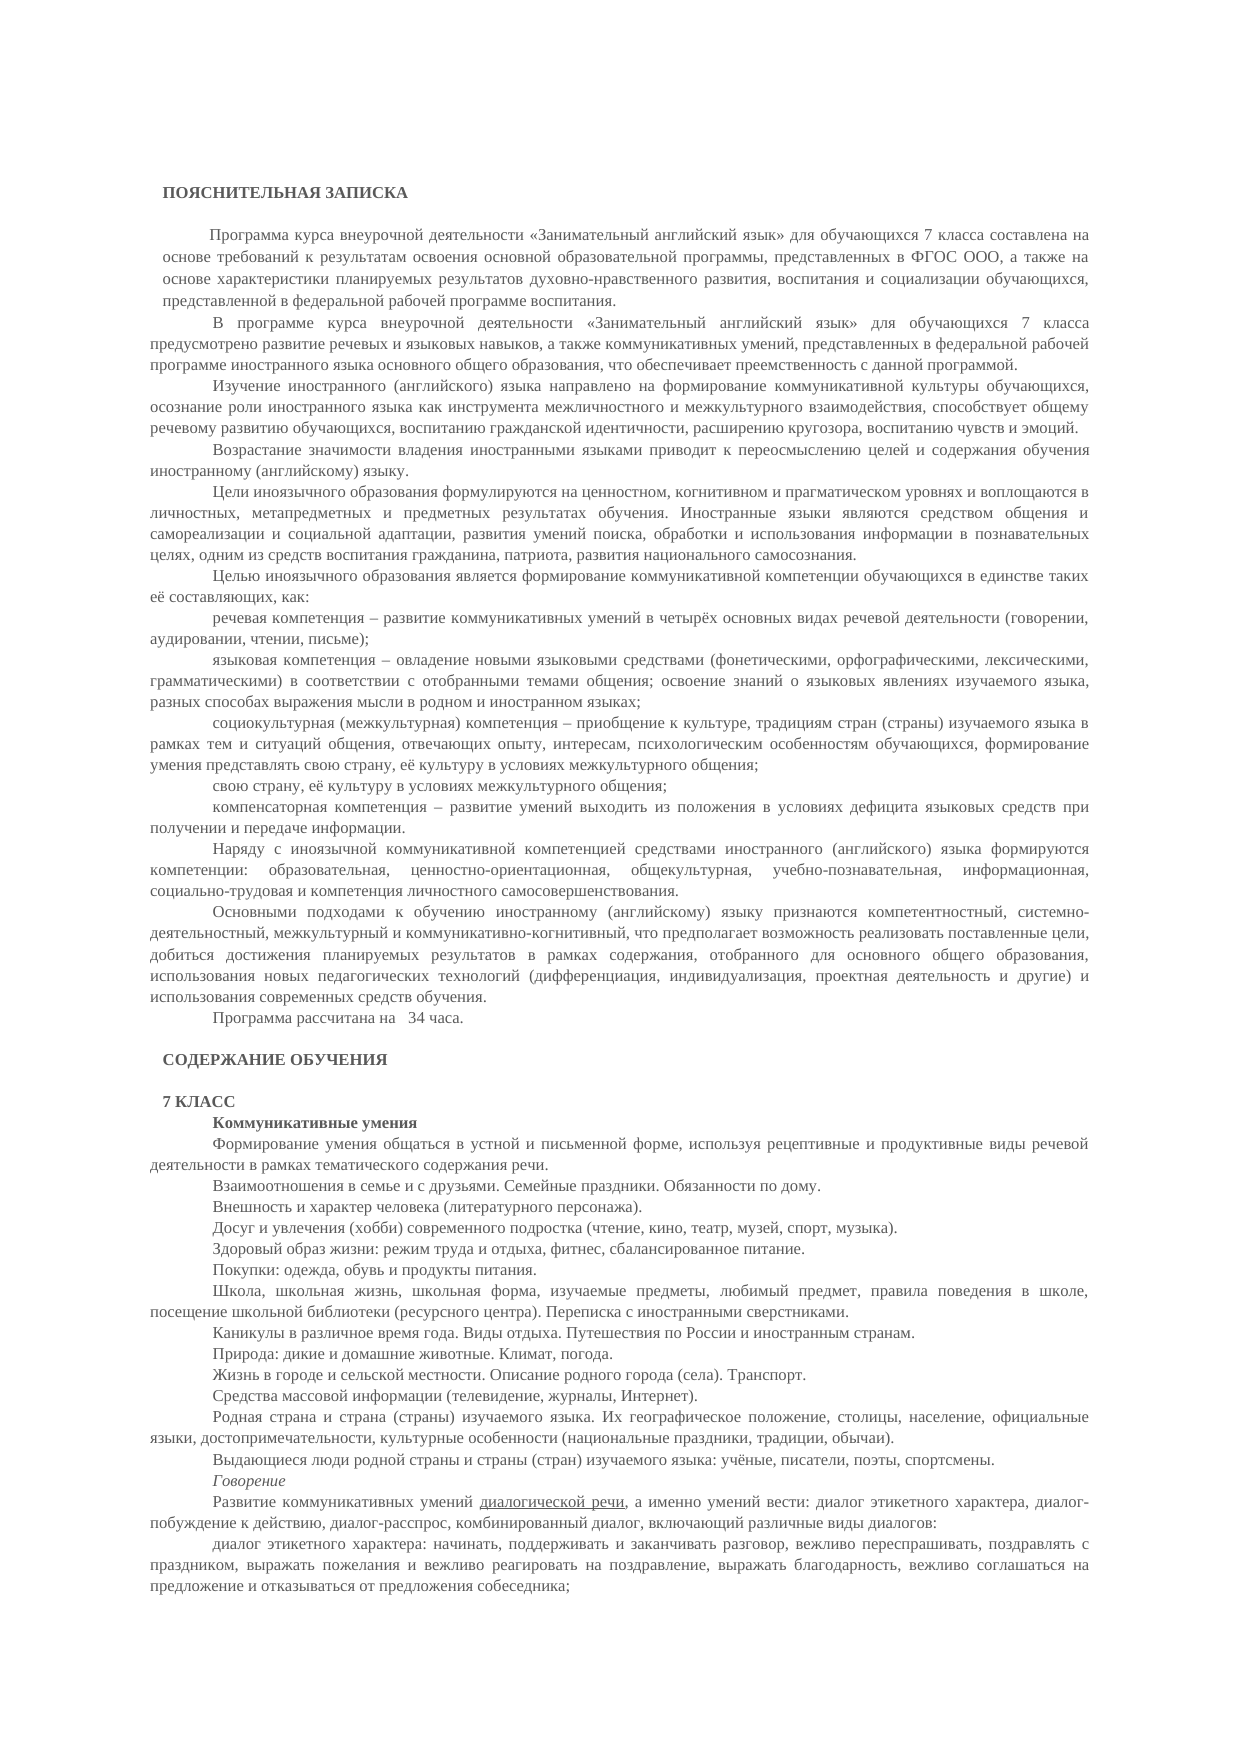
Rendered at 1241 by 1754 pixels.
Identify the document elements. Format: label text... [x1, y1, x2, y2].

text Формирование умения общаться в устной и письменной форме, используя рецептивные и продуктивные виды речевой деятельности в рамках тематического содержания речи. [150, 1134, 1090, 1174]
text диалог этикетного характера: начинать, поддерживать и заканчивать разговор, вежливо переспрашивать, поздравлять с праздником, выражать пожелания и вежливо реагировать на поздравление, выражать благодарность, вежливо соглашаться на предложение и отказываться от предложения собеседника; [150, 1533, 1090, 1595]
text Программа курса внеурочной деятельности «Занимательный английский язык» для обучающихся 7 класса составлена на основе требований к результатам освоения основной образовательной программы, представленных в ФГОС ООО, а также на основе характеристики планируемых результатов духовно-нравственного развития, воспитания и социализации обучающихся, представленной в федеральной рабочей программе воспитания. [162, 225, 1090, 310]
text 7 КЛАСС [162, 1092, 1090, 1111]
text социокультурная (межкультурная) компетенция – приобщение к культуре, традициям стран (страны) изучаемого языка в рамках тем и ситуаций общения, отвечающих опыту, интересам, психологическим особенностям обучающихся, формирование умения представлять свою страну, её культуру в условиях межкультурного общения; [150, 713, 1090, 774]
text Внешность и характер человека (литературного персонажа). [150, 1197, 1090, 1216]
text Наряду с иноязычной коммуникативной компетенцией средствами иностранного (английского) языка формируются компетенции: образовательная, ценностно-ориентационная, общекультурная, учебно-познавательная, информационная, социально-трудовая и компетенция личностного самосовершенствования. [150, 839, 1090, 900]
text В программе курса внеурочной деятельности «Занимательный английский язык» для обучающихся 7 класса предусмотрено развитие речевых и языковых навыков, а также коммуникативных умений, представленных в федеральной рабочей программе иностранного языка основного общего образования, что обеспечивает преемственность с данной программой. [150, 313, 1090, 374]
text Жизнь в городе и сельской местности. Описание родного города (села). Транспорт. [150, 1365, 1090, 1384]
text ‌Программа рассчитана на 34 часа. [150, 1007, 1090, 1027]
text Покупки: одежда, обувь и продукты питания. [150, 1260, 1090, 1279]
text языковая компетенция – овладение новыми языковыми средствами (фонетическими, орфографическими, лексическими, грамматическими) в соответствии c отобранными темами общения; освоение знаний о языковых явлениях изучаемого языка, разных способах выражения мысли в родном и иностранном языках; [150, 650, 1090, 711]
text ​СОДЕРЖАНИЕ ОБУЧЕНИЯ [162, 1049, 1090, 1069]
text речевая компетенция – развитие коммуникативных умений в четырёх основных видах речевой деятельности (говорении, аудировании, чтении, письме); [150, 608, 1090, 648]
text Природа: дикие и домашние животные. Климат, погода. [150, 1344, 1090, 1363]
text Выдающиеся люди родной страны и страны (стран) изучаемого языка: учёные, писатели, поэты, спортсмены. [150, 1449, 1090, 1468]
text компенсаторная компетенция – развитие умений выходить из положения в условиях дефицита языковых средств при получении и передаче информации. [150, 797, 1090, 837]
text Родная страна и страна (страны) изучаемого языка. Их географическое положение, столицы, население, официальные языки, достопримечательности, культурные особенности (национальные праздники, традиции, обычаи). [150, 1407, 1090, 1447]
text Взаимоотношения в семье и с друзьями. Семейные праздники. Обязанности по дому. [150, 1176, 1090, 1195]
text Изучение иностранного (английского) языка направлено на формирование коммуникативной культуры обучающихся, осознание роли иностранного языка как инструмента межличностного и межкультурного взаимодействия, способствует общему речевому развитию обучающихся, воспитанию гражданской идентичности, расширению кругозора, воспитанию чувств и эмоций. [150, 376, 1090, 437]
text Возрастание значимости владения иностранными языками приводит к переосмыслению целей и содержания обучения иностранному (английскому) языку. [150, 439, 1090, 479]
text Коммуникативные умения [150, 1113, 1090, 1132]
text свою страну, её культуру в условиях межкультурного общения; [150, 776, 1090, 795]
text Целью иноязычного образования является формирование коммуникативной компетенции обучающихся в единстве таких её составляющих, как: [150, 566, 1090, 606]
text Досуг и увлечения (хобби) современного подростка (чтение, кино, театр, музей, спорт, музыка). [150, 1218, 1090, 1237]
text Основными подходами к обучению иностранному (английскому) языку признаются компетентностный, системно-деятельностный, межкультурный и коммуникативно-когнитивный, что предполагает возможность реализовать поставленные цели, добиться достижения планируемых результатов в рамках содержания, отобранного для основного общего образования, использования новых педагогических технологий (дифференциация, индивидуализация, проектная деятельность и другие) и использования современных средств обучения. [150, 902, 1090, 1006]
text Средства массовой информации (телевидение, журналы, Интернет). [150, 1386, 1090, 1405]
text Школа, школьная жизнь, школьная форма, изучаемые предметы, любимый предмет, правила поведения в школе, посещение школьной библиотеки (ресурсного центра). Переписка с иностранными сверстниками. [150, 1281, 1090, 1321]
text Каникулы в различное время года. Виды отдыха. Путешествия по России и иностранным странам. [150, 1323, 1090, 1342]
text Здоровый образ жизни: режим труда и отдыха, фитнес, сбалансированное питание. [150, 1239, 1090, 1258]
text Цели иноязычного образования формулируются на ценностном, когнитивном и прагматическом уровнях и воплощаются в личностных, метапредметных и предметных результатах обучения. Иностранные языки являются средством общения и самореализации и социальной адаптации, развития умений поиска, обработки и использования информации в познавательных целях, одним из средств воспитания гражданина, патриота, развития национального самосознания. [150, 481, 1090, 564]
text Говорение [150, 1470, 1090, 1489]
text ПОЯСНИТЕЛЬНАЯ ЗАПИСКА [162, 183, 1090, 202]
text Развитие коммуникативных умений диалогической речи, а именно умений вести: диалог этикетного характера, диалог-побуждение к действию, диалог-расспрос, комбинированный диалог, включающий различные виды диалогов: [150, 1491, 1090, 1532]
